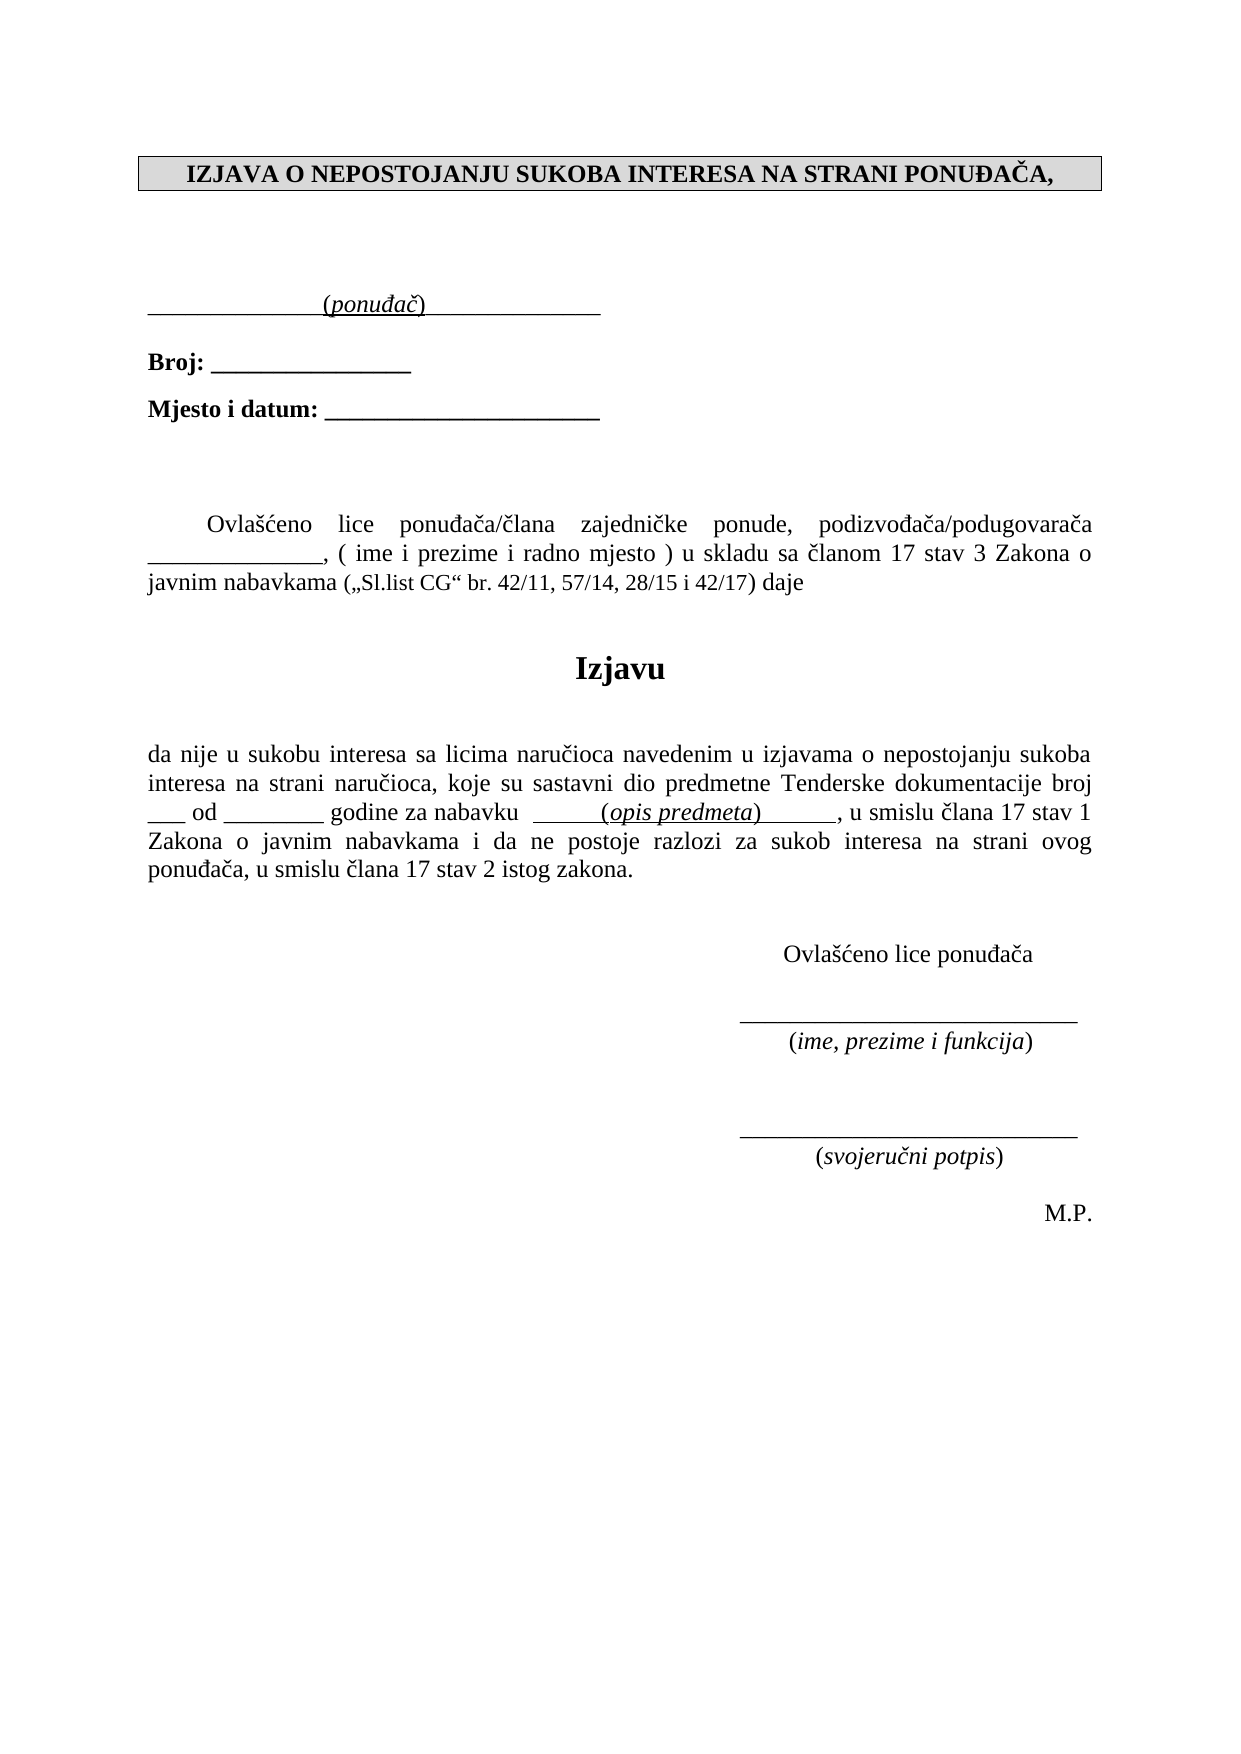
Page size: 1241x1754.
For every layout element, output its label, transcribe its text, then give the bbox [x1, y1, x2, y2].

text da nije u sukobu interesa sa licima naručioca navedenim u izjavama o nepostojanju sukoba interesa na strani naručioca, koje su sastavni dio predmetne Tenderske dokumentacije broj ___ od ________ godine za nabavku (opis predmeta) , u smislu člana 17 stav 1 Zakona o javnim nabavkama i da ne postoje razlozi za sukob interesa na strani ovog ponuđača, u smislu člana 17 stav 2 istog zakona. [148, 739, 1093, 883]
text Mjesto i datum: ______________________ [148, 394, 1093, 423]
text Ovlašćeno lice ponuđača/člana zajedničke ponude, podizvođača/podugovarača ______________, ( ime i prezime i radno mjesto ) u skladu sa članom 17 stav 3 Zakona o javnim nabavkama („Sl.list CG“ br. 42/11, 57/14, 28/15 i 42/17) daje [148, 509, 1093, 596]
text ___________________________ [148, 1112, 1077, 1141]
text Izjavu [148, 648, 1093, 687]
text Broj: ________________ [148, 347, 1093, 375]
text Ovlašćeno lice ponuđača [148, 939, 1033, 968]
text (svojeručni potpis) [148, 1141, 1003, 1169]
text (ime, prezime i funkcija) [148, 1026, 1033, 1054]
text M.P. [148, 1198, 1093, 1227]
text ______________(ponuđač)______________ [148, 289, 1093, 318]
subtitle IZJAVA O NEPOSTOJANJU SUKOBA INTERESA NA STRANI PONUĐAČA, [139, 157, 1101, 190]
text ___________________________ [148, 997, 1077, 1026]
